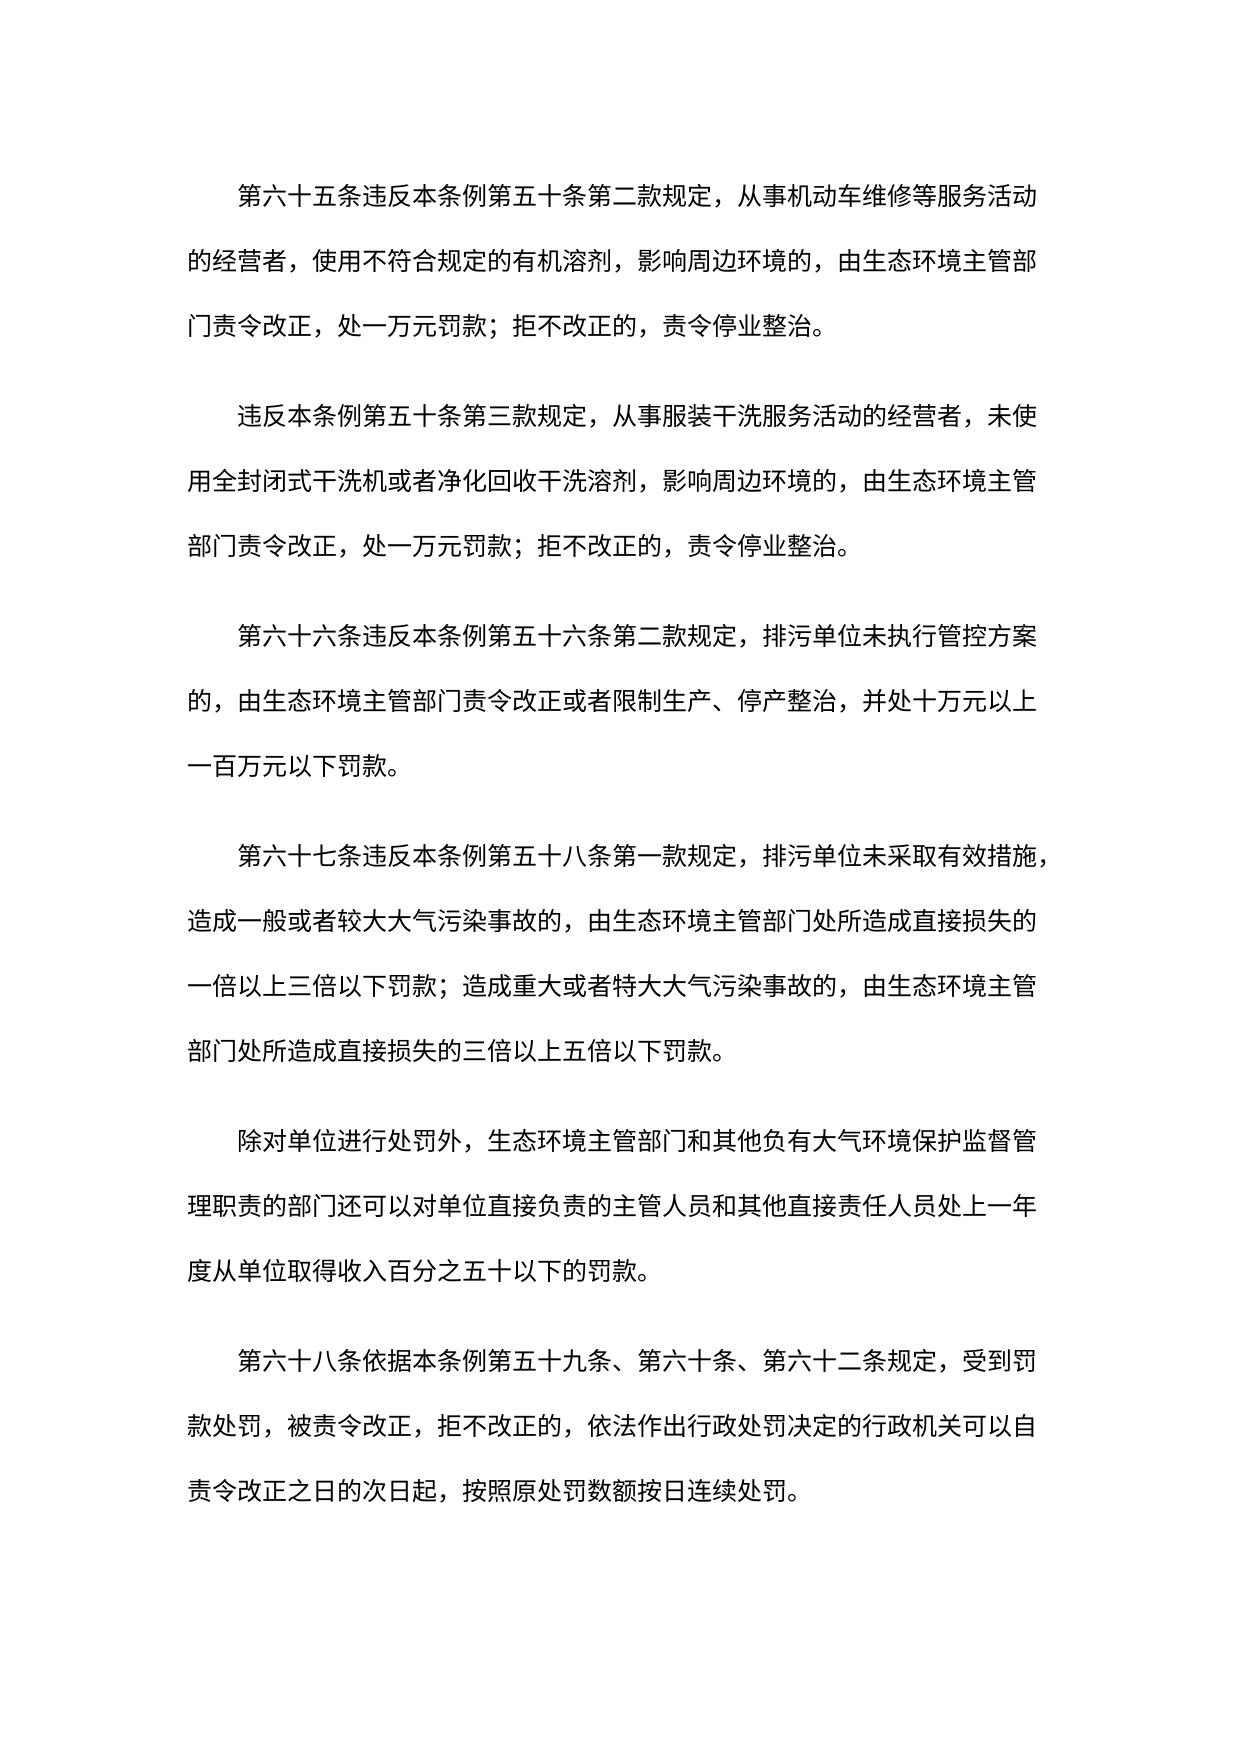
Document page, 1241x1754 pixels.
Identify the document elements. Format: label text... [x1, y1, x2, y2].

text 违反本条例第五十条第三款规定，从事服装干洗服务活动的经营者，未使用全封闭式干洗机或者净化回收干洗溶剂，影响周边环境的，由生态环境主管部门责令改正，处一万元罚款；拒不改正的，责令停业整治。 [187, 382, 1053, 577]
text 第六十六条违反本条例第五十六条第二款规定，排污单位未执行管控方案的，由生态环境主管部门责令改正或者限制生产、停产整治，并处十万元以上一百万元以下罚款。 [187, 602, 1053, 797]
text 第六十八条依据本条例第五十九条、第六十条、第六十二条规定，受到罚款处罚，被责令改正，拒不改正的，依法作出行政处罚决定的行政机关可以自责令改正之日的次日起，按照原处罚数额按日连续处罚。 [187, 1327, 1053, 1522]
text 第六十七条违反本条例第五十八条第一款规定，排污单位未采取有效措施，造成一般或者较大大气污染事故的，由生态环境主管部门处所造成直接损失的一倍以上三倍以下罚款；造成重大或者特大大气污染事故的，由生态环境主管部门处所造成直接损失的三倍以上五倍以下罚款。 [187, 822, 1053, 1082]
text 除对单位进行处罚外，生态环境主管部门和其他负有大气环境保护监督管理职责的部门还可以对单位直接负责的主管人员和其他直接责任人员处上一年度从单位取得收入百分之五十以下的罚款。 [187, 1107, 1053, 1302]
text 第六十五条违反本条例第五十条第二款规定，从事机动车维修等服务活动的经营者，使用不符合规定的有机溶剂，影响周边环境的，由生态环境主管部门责令改正，处一万元罚款；拒不改正的，责令停业整治。 [187, 162, 1053, 357]
